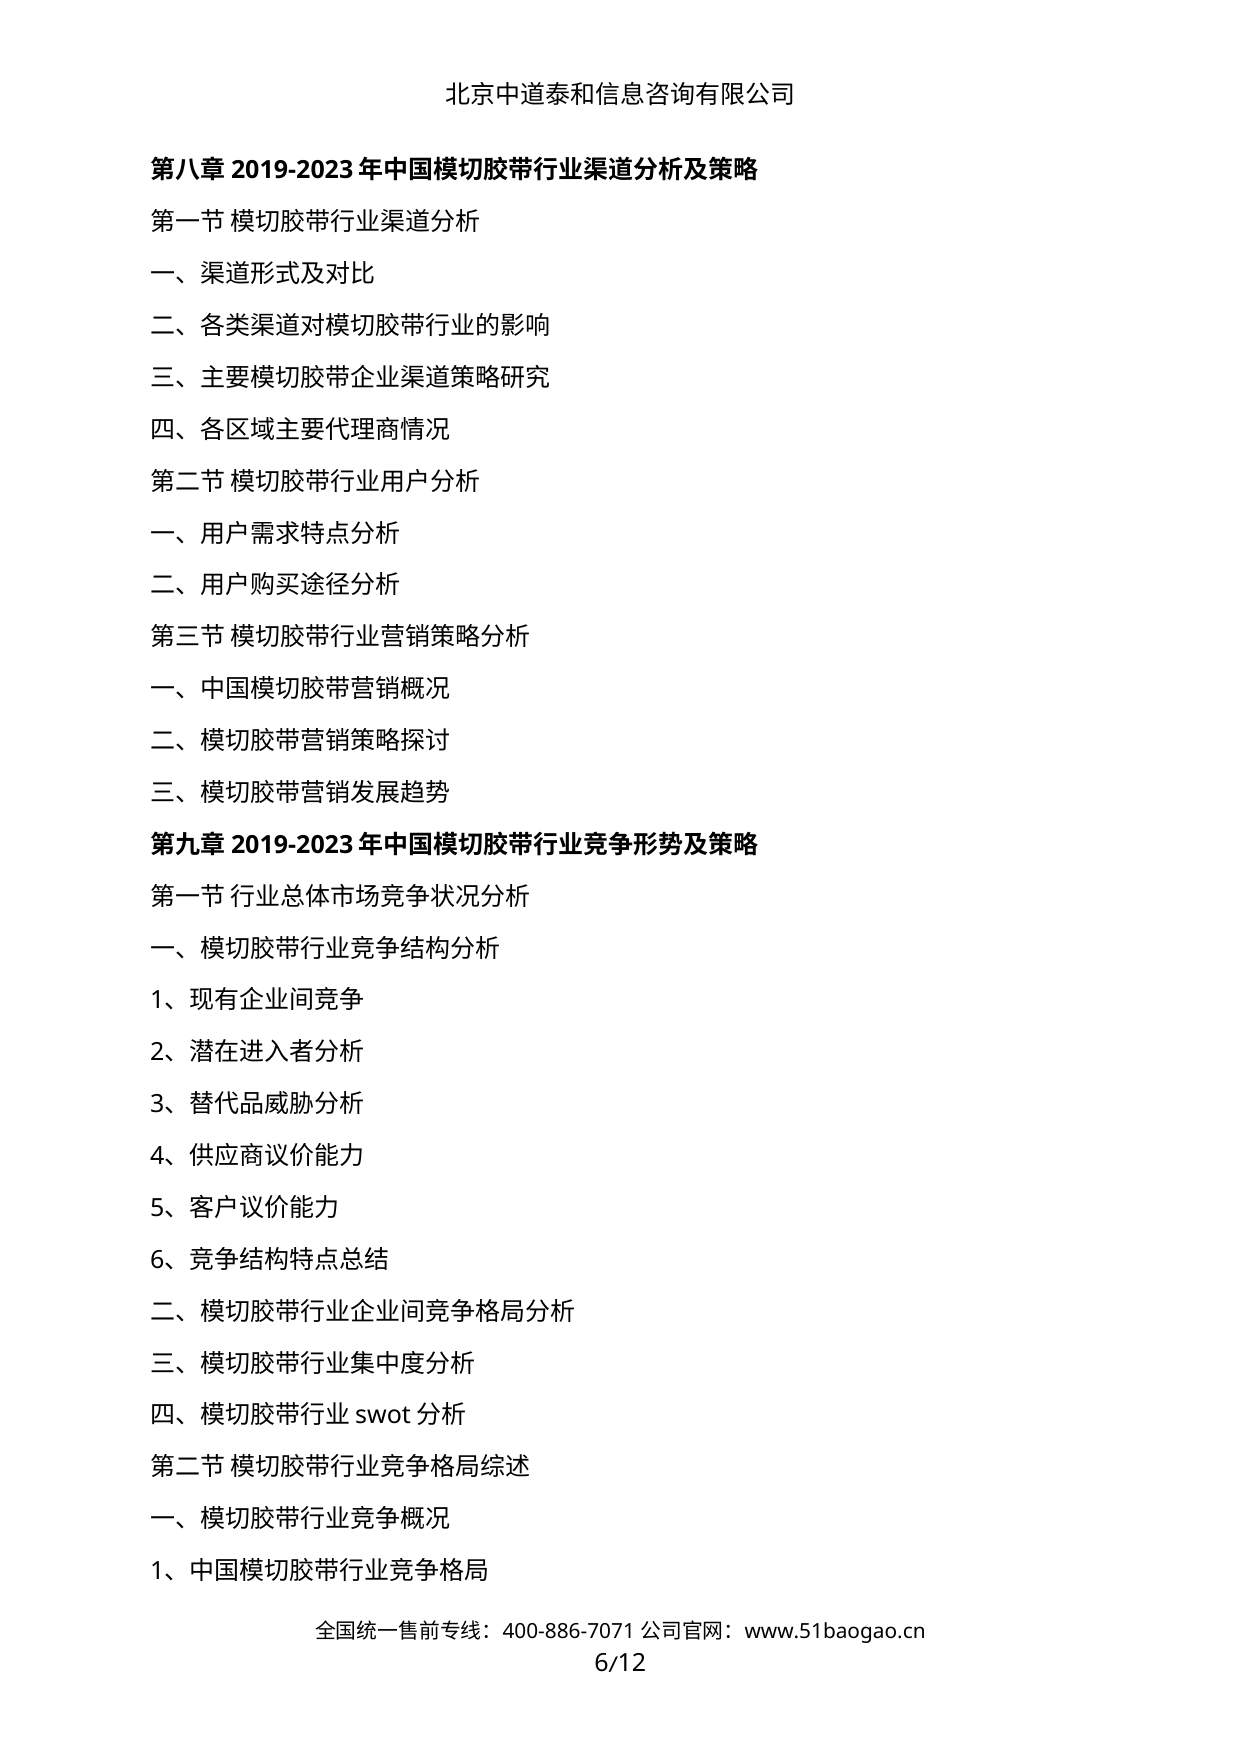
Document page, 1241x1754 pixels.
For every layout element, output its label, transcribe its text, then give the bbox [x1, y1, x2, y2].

text 一、用户需求特点分析 [150, 513, 1090, 549]
text 第二节 模切胶带行业竞争格局综述 [150, 1447, 1090, 1483]
text 三、模切胶带营销发展趋势 [150, 772, 1090, 809]
text 第九章 2019-2023年中国模切胶带行业竞争形势及策略 [150, 824, 1090, 861]
text 3、替代品威胁分析 [150, 1084, 1090, 1120]
text 第一节 行业总体市场竞争状况分析 [150, 876, 1090, 912]
text 一、中国模切胶带营销概况 [150, 669, 1090, 705]
text 1、现有企业间竞争 [150, 980, 1090, 1016]
text 5、客户议价能力 [150, 1187, 1090, 1224]
text 四、各区域主要代理商情况 [150, 409, 1090, 446]
text 一、模切胶带行业竞争结构分析 [150, 928, 1090, 964]
text 一、渠道形式及对比 [150, 254, 1090, 290]
text 二、模切胶带行业企业间竞争格局分析 [150, 1291, 1090, 1327]
text 一、模切胶带行业竞争概况 [150, 1499, 1090, 1535]
text 二、模切胶带营销策略探讨 [150, 721, 1090, 757]
text 第一节 模切胶带行业渠道分析 [150, 202, 1090, 238]
text 三、模切胶带行业集中度分析 [150, 1343, 1090, 1379]
text 二、用户购买途径分析 [150, 565, 1090, 601]
text 第八章 2019-2023年中国模切胶带行业渠道分析及策略 [150, 150, 1090, 186]
text 1、中国模切胶带行业竞争格局 [150, 1551, 1090, 1587]
text 四、模切胶带行业swot分析 [150, 1395, 1090, 1431]
text 6、竞争结构特点总结 [150, 1239, 1090, 1276]
text 第二节 模切胶带行业用户分析 [150, 461, 1090, 497]
text 2、潜在进入者分析 [150, 1032, 1090, 1068]
text 4、供应商议价能力 [150, 1136, 1090, 1172]
text 第三节 模切胶带行业营销策略分析 [150, 617, 1090, 653]
text 三、主要模切胶带企业渠道策略研究 [150, 357, 1090, 394]
text 二、各类渠道对模切胶带行业的影响 [150, 306, 1090, 342]
